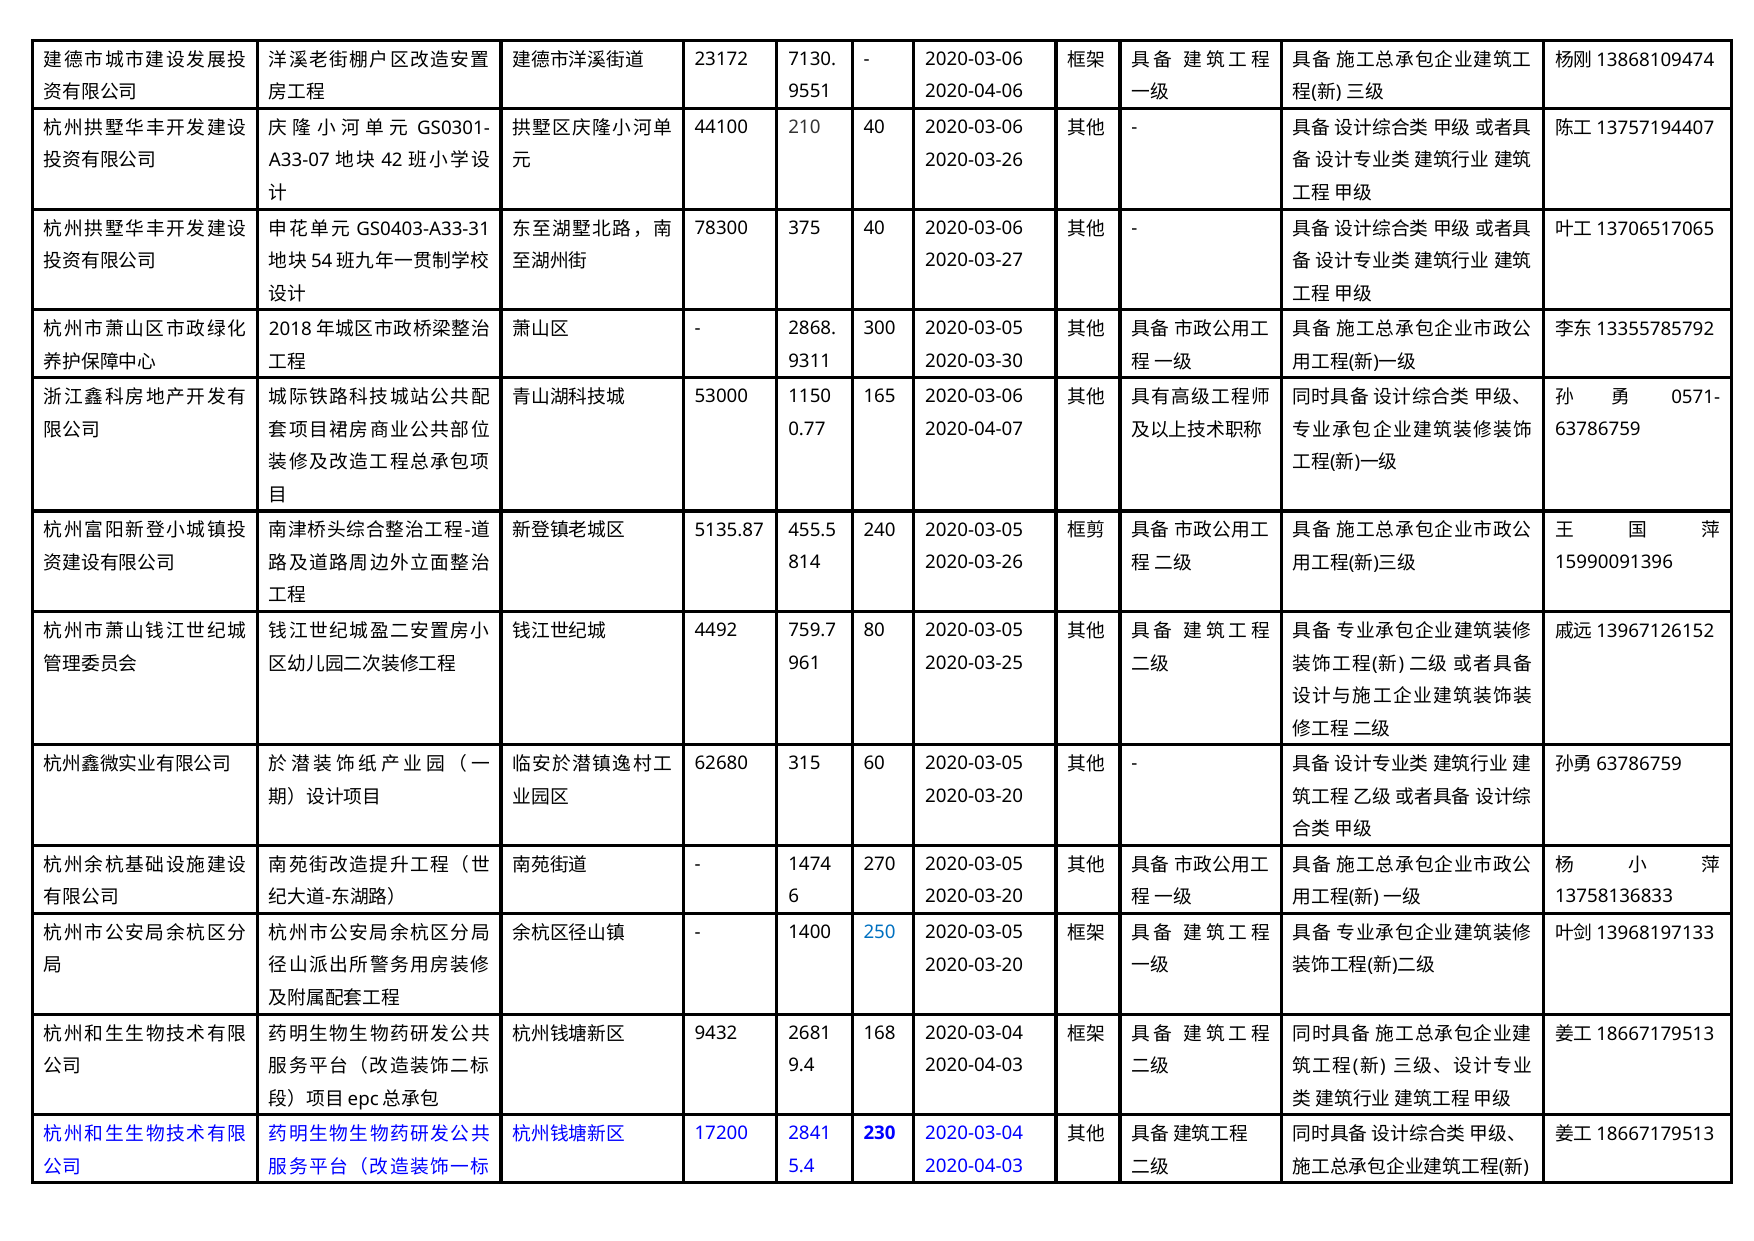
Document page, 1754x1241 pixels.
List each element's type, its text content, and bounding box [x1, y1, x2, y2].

table_cell 具备 施工总承包企业市政公用工程(新) 一级 [1283, 847, 1542, 912]
table_cell - [1122, 746, 1280, 844]
table_cell 孙勇0571-63786759 [1545, 379, 1730, 509]
table_cell 具备 建筑工程 一级 [1122, 42, 1280, 107]
table_cell 其他 [1058, 110, 1118, 207]
table_cell 250 [854, 915, 912, 1012]
table_cell 具备 市政公用工程 二级 [1122, 513, 1280, 610]
table_cell 建德市洋溪街道 [503, 42, 682, 107]
table_cell 具备 建筑工程 二级 [1122, 613, 1280, 743]
table_cell 300 [854, 311, 912, 376]
table_cell 165 [854, 379, 912, 509]
table_cell 钱江世纪城盈二安置房小区幼儿园二次装修工程 [259, 613, 499, 743]
table_cell 杭州和生生物技术有限公司 [34, 1116, 256, 1181]
table_cell 2020-03-05 2020-03-25 [915, 613, 1054, 743]
table_cell 框架 [1058, 915, 1118, 1012]
table_cell - [685, 847, 775, 912]
table_cell 浙江鑫科房地产开发有限公司 [34, 379, 256, 509]
table_cell 具备 建筑工程 二级 [1122, 1016, 1280, 1113]
table_cell 26819.4 [778, 1016, 851, 1113]
table_cell 2020-03-04 2020-04-03 [915, 1016, 1054, 1113]
table_cell 其他 [1058, 613, 1118, 743]
table_cell 168 [854, 1016, 912, 1113]
table_cell 315 [778, 746, 851, 844]
table_cell 44100 [685, 110, 775, 207]
table_cell 其他 [1058, 847, 1118, 912]
table_cell 2020-03-05 2020-03-30 [915, 311, 1054, 376]
table_cell 具备 设计综合类 甲级 或者具备 设计专业类 建筑行业 建筑工程 甲级 [1283, 211, 1542, 308]
table_cell 具备 专业承包企业建筑装修装饰工程(新)二级 [1283, 915, 1542, 1012]
table_cell 杭州钱塘新区 [503, 1116, 682, 1181]
table_cell 临安於潜镇逸村工业园区 [503, 746, 682, 844]
table_cell 框架 [1058, 42, 1118, 107]
table_cell 同时具备 设计综合类 甲级、专业承包企业建筑装修装饰工程(新)一级 [1283, 379, 1542, 509]
table_cell 17200 [685, 1116, 775, 1181]
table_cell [915, 1116, 1054, 1181]
table_cell 11500.77 [778, 379, 851, 509]
table_cell 南苑街改造提升工程（世纪大道-东湖路） [259, 847, 499, 912]
table_cell 框架 [1058, 1016, 1118, 1113]
table_cell 药明生物生物药研发公共服务平台（改造装饰二标段）项目epc总承包 [259, 1016, 499, 1113]
table_cell 余杭区径山镇 [503, 915, 682, 1012]
table_cell 申花单元GS0403-A33-31地块54班九年一贯制学校设计 [259, 211, 499, 308]
table_cell 其他 [1058, 746, 1118, 844]
table_cell 具备 设计综合类 甲级 或者具备 设计专业类 建筑行业 建筑工程 甲级 [1283, 110, 1542, 207]
table_cell 陈工13757194407 [1545, 110, 1730, 207]
table_cell 具备 施工总承包企业市政公用工程(新)一级 [1283, 311, 1542, 376]
table_cell 2020-03-06 2020-03-27 [915, 211, 1054, 308]
table_cell 於潜装饰纸产业园（一期）设计项目 [259, 746, 499, 844]
table_cell 具备 专业承包企业建筑装修装饰工程(新) 二级 或者具备 设计与施工企业建筑装饰装修工程 二级 [1283, 613, 1542, 743]
table_cell 杭州拱墅华丰开发建设投资有限公司 [34, 211, 256, 308]
table_cell 230 [854, 1116, 912, 1181]
table_cell 2020-03-06 2020-03-26 [915, 110, 1054, 207]
table_cell 270 [854, 847, 912, 912]
table_cell 同时具备 施工总承包企业建筑工程(新) 三级、设计专业类 建筑行业 建筑工程 甲级 [1283, 1016, 1542, 1113]
table_cell 姜工18667179513 [1545, 1016, 1730, 1113]
table_cell 2020-03-05 2020-03-20 [915, 746, 1054, 844]
table_cell 杭州市公安局余杭区分局径山派出所警务用房装修及附属配套工程 [259, 915, 499, 1012]
table_cell 具备 设计专业类 建筑行业 建筑工程 乙级 或者具备 设计综合类 甲级 [1283, 746, 1542, 844]
table_cell 新登镇老城区 [503, 513, 682, 610]
table_cell 具备 施工总承包企业市政公用工程(新)三级 [1283, 513, 1542, 610]
table_cell 375 [778, 211, 851, 308]
table_cell 其他 [1058, 211, 1118, 308]
table_cell 759.7961 [778, 613, 851, 743]
table_cell 拱墅区庆隆小河单元 [503, 110, 682, 207]
table_cell 28415.4 [778, 1116, 851, 1181]
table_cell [1283, 1116, 1542, 1181]
table_cell 具备 市政公用工程 一级 [1122, 311, 1280, 376]
table_cell 杭州富阳新登小城镇投资建设有限公司 [34, 513, 256, 610]
table_cell 叶工13706517065 [1545, 211, 1730, 308]
table_cell 40 [854, 110, 912, 207]
table_cell 杭州市萧山区市政绿化养护保障中心 [34, 311, 256, 376]
table_cell 萧山区 [503, 311, 682, 376]
table_cell 杭州鑫微实业有限公司 [34, 746, 256, 844]
table_cell 7130.9551 [778, 42, 851, 107]
table_cell 2020-03-06 2020-04-07 [915, 379, 1054, 509]
table_cell 455.5814 [778, 513, 851, 610]
table_cell 城际铁路科技城站公共配套项目裙房商业公共部位装修及改造工程总承包项目 [259, 379, 499, 509]
table_cell 孙勇63786759 [1545, 746, 1730, 844]
table_cell 具有高级工程师及以上技术职称 [1122, 379, 1280, 509]
table_cell 青山湖科技城 [503, 379, 682, 509]
table_cell 2020-03-05 2020-03-20 [915, 915, 1054, 1012]
table_cell - [685, 311, 775, 376]
table_cell 庆隆小河单元GS0301-A33-07地块42班小学设计 [259, 110, 499, 207]
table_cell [915, 42, 1054, 107]
table_cell 23172 [685, 42, 775, 107]
table_cell 杭州余杭基础设施建设有限公司 [34, 847, 256, 912]
table_cell 叶剑13968197133 [1545, 915, 1730, 1012]
table_cell 洋溪老街棚户区改造安置房工程 [259, 42, 499, 107]
table_cell - [1122, 110, 1280, 207]
table_cell 210 [778, 110, 851, 207]
table_cell 其他 [1058, 311, 1118, 376]
table_cell 南津桥头综合整治工程-道路及道路周边外立面整治工程 [259, 513, 499, 610]
table_cell 杭州拱墅华丰开发建设投资有限公司 [34, 110, 256, 207]
table_cell 40 [854, 211, 912, 308]
table_cell 钱江世纪城 [503, 613, 682, 743]
table_cell 李东13355785792 [1545, 311, 1730, 376]
table_cell - [854, 42, 912, 107]
table_cell 王国萍15990091396 [1545, 513, 1730, 610]
table_cell 具备 建筑工程 二级 [1122, 1116, 1280, 1181]
table_cell 杭州钱塘新区 [503, 1016, 682, 1113]
table_cell 14746 [778, 847, 851, 912]
table_cell 2020-03-05 2020-03-26 [915, 513, 1054, 610]
table_cell 2018年城区市政桥梁整治工程 [259, 311, 499, 376]
table_cell 2020-03-05 2020-03-20 [915, 847, 1054, 912]
table_cell 具备 施工总承包企业建筑工程(新) 三级 [1283, 42, 1542, 107]
table_cell 53000 [685, 379, 775, 509]
table_cell 具备 市政公用工程 一级 [1122, 847, 1280, 912]
table_cell 杭州和生生物技术有限公司 [34, 1016, 256, 1113]
table_cell 62680 [685, 746, 775, 844]
table_cell 240 [854, 513, 912, 610]
table_cell 杭州市公安局余杭区分局 [34, 915, 256, 1012]
table_cell - [685, 915, 775, 1012]
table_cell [259, 1116, 499, 1181]
table_cell 南苑街道 [503, 847, 682, 912]
table_cell 78300 [685, 211, 775, 308]
table_cell 杭州市萧山钱江世纪城管理委员会 [34, 613, 256, 743]
table_cell 4492 [685, 613, 775, 743]
table_cell 60 [854, 746, 912, 844]
table_cell 2868.9311 [778, 311, 851, 376]
table_cell - [1122, 211, 1280, 308]
table_cell 5135.87 [685, 513, 775, 610]
table_cell 建德市城市建设发展投资有限公司 [34, 42, 256, 107]
table_cell 东至湖墅北路，南至湖州街 [503, 211, 682, 308]
table_cell 框剪 [1058, 513, 1118, 610]
table_cell 杨刚13868109474 [1545, 42, 1730, 107]
table_cell 具备 建筑工程 一级 [1122, 915, 1280, 1012]
table_cell 其他 [1058, 379, 1118, 509]
table_cell 其他 [1058, 1116, 1118, 1181]
table_cell 1400 [778, 915, 851, 1012]
table_cell 杨小萍13758136833 [1545, 847, 1730, 912]
table_cell 80 [854, 613, 912, 743]
table_cell 姜工18667179513 [1545, 1116, 1730, 1181]
table_cell 9432 [685, 1016, 775, 1113]
table_cell 戚远13967126152 [1545, 613, 1730, 743]
